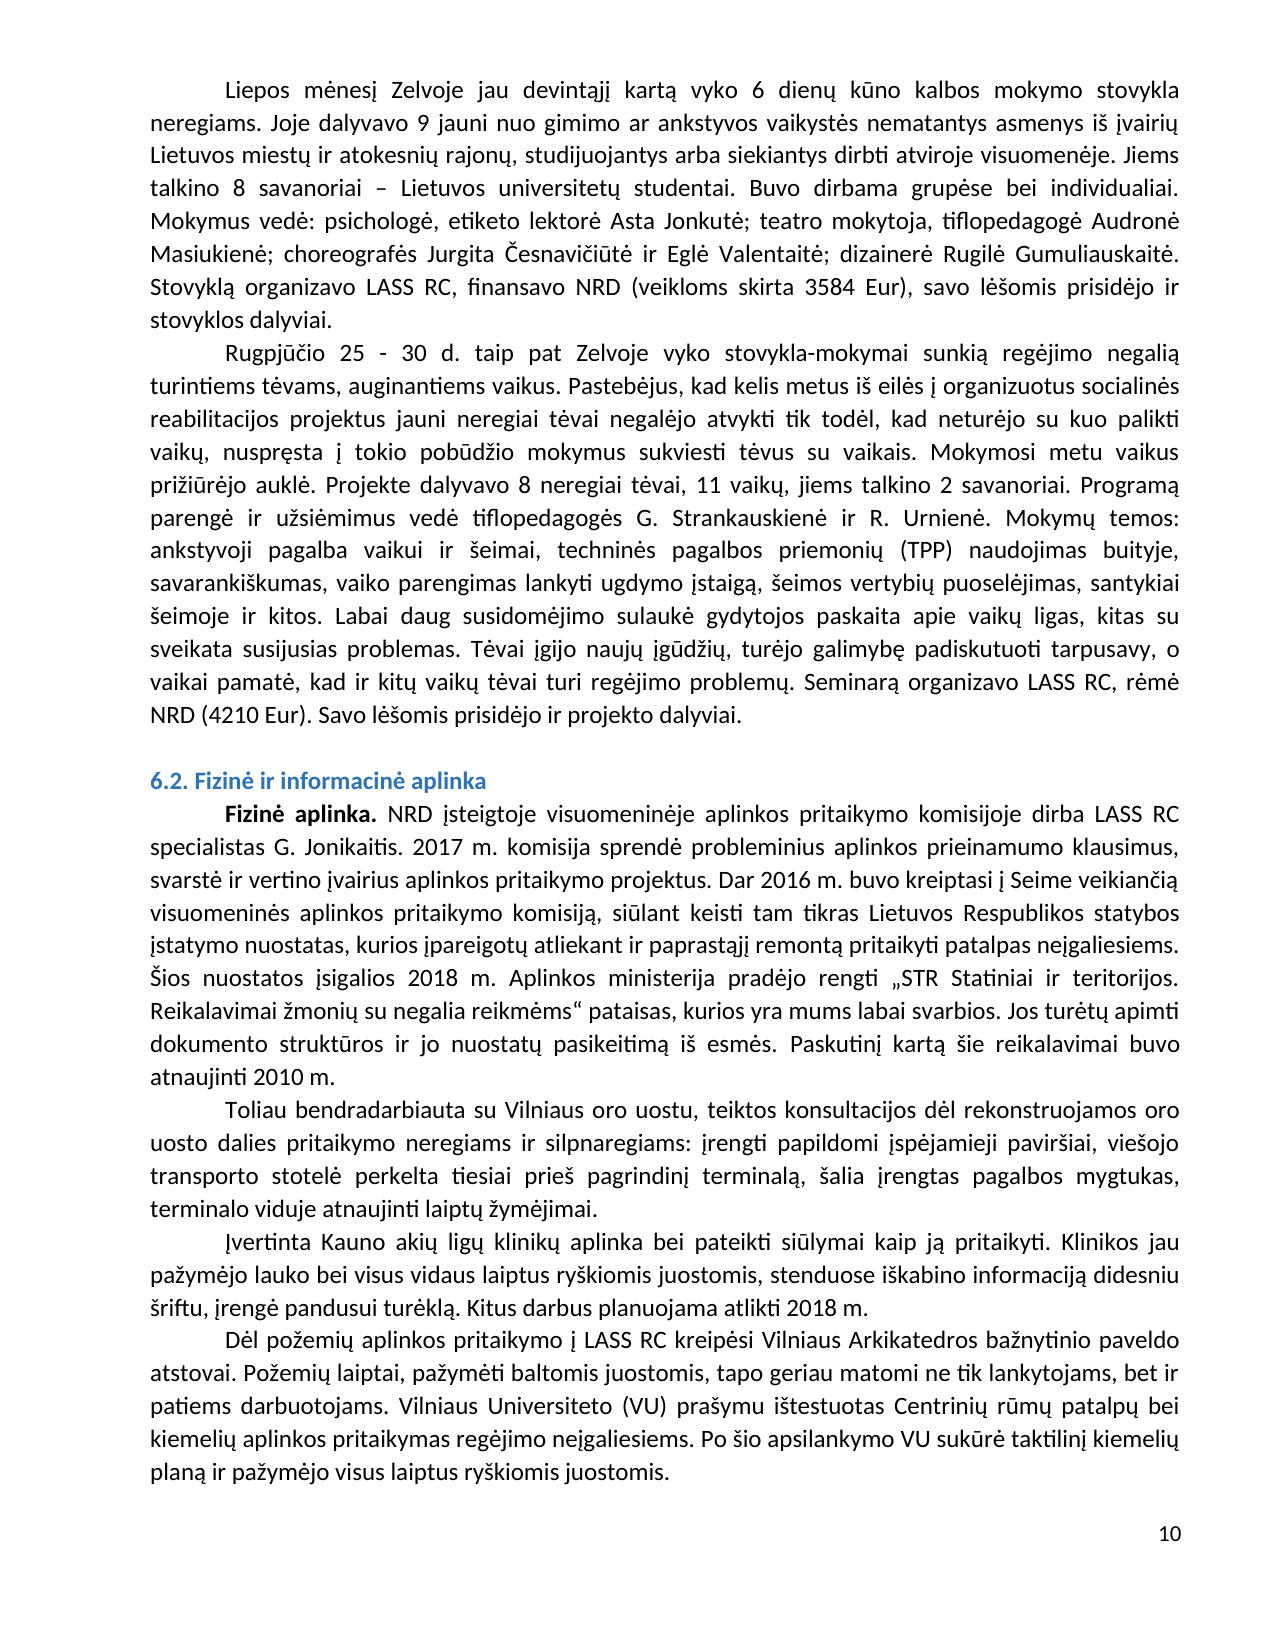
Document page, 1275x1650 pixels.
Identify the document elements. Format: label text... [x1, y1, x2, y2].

text Toliau bendradarbiauta su Vilniaus oro uostu, teiktos konsultacijos dėl rekonstruojamos oro uosto dalies pritaikymo neregiams ir silpnaregiams: įrengti papildomi įspėjamieji paviršiai, viešojo transporto stotelė perkelta tiesiai prieš pagrindinį terminalą, šalia įrengtas pagalbos mygtukas, terminalo viduje atnaujinti laiptų žymėjimai. [150, 1094, 1181, 1223]
text Rugpjūčio 25 - 30 d. taip pat Zelvoje vyko stovykla-mokymai sunkią regėjimo negalią turintiems tėvams, auginantiems vaikus. Pastebėjus, kad kelis metus iš eilės į organizuotus socialinės reabilitacijos projektus jauni neregiai tėvai negalėjo atvykti tik todėl, kad neturėjo su kuo palikti vaikų, nuspręsta į tokio pobūdžio mokymus sukviesti tėvus su vaikais. Mokymosi metu vaikus prižiūrėjo auklė. Projekte dalyvavo 8 neregiai tėvai, 11 vaikų, jiems talkino 2 savanoriai. Programą parengė ir užsiėmimus vedė tiflopedagogės G. Strankauskienė ir R. Urnienė. Mokymų temos: ankstyvoji pagalba vaikui ir šeimai, techninės pagalbos priemonių (TPP) naudojimas buityje, savarankiškumas, vaiko parengimas lankyti ugdymo įstaigą, šeimos vertybių puoselėjimas, santykiai šeimoje ir kitos. Labai daug susidomėjimo sulaukė gydytojos paskaita apie vaikų ligas, kitas su sveikata susijusias problemas. Tėvai įgijo naujų įgūdžių, turėjo galimybę padiskutuoti tarpusavy, o vaikai pamatė, kad ir kitų vaikų tėvai turi regėjimo problemų. Seminarą organizavo LASS RC, rėmė NRD (4210 Eur). Savo lėšomis prisidėjo ir projekto dalyviai. [150, 337, 1181, 730]
text Dėl požemių aplinkos pritaikymo į LASS RC kreipėsi Vilniaus Arkikatedros bažnytinio paveldo atstovai. Požemių laiptai, pažymėti baltomis juostomis, tapo geriau matomi ne tik lankytojams, bet ir patiems darbuotojams. Vilniaus Universiteto (VU) prašymu ištestuotas Centrinių rūmų patalpų bei kiemelių aplinkos pritaikymas regėjimo neįgaliesiems. Po šio apsilankymo VU sukūrė taktilinį kiemelių planą ir pažymėjo visus laiptus ryškiomis juostomis. [150, 1325, 1181, 1487]
text Liepos mėnesį Zelvoje jau devintąjį kartą vyko 6 dienų kūno kalbos mokymo stovykla neregiams. Joje dalyvavo 9 jauni nuo gimimo ar ankstyvos vaikystės nematantys asmenys iš įvairių Lietuvos miestų ir atokesnių rajonų, studijuojantys arba siekiantys dirbti atviroje visuomenėje. Jiems talkino 8 savanoriai – Lietuvos universitetų studentai. Buvo dirbama grupėse bei individualiai. Mokymus vedė: psichologė, etiketo lektorė Asta Jonkutė; teatro mokytoja, tiflopedagogė Audronė Masiukienė; choreografės Jurgita Česnavičiūtė ir Eglė Valentaitė; dizainerė Rugilė Gumuliauskaitė. Stovyklą organizavo LASS RC, finansavo NRD (veikloms skirta 3584 Eur), savo lėšomis prisidėjo ir stovyklos dalyviai. [150, 74, 1181, 335]
text Įvertinta Kauno akių ligų klinikų aplinka bei pateikti siūlymai kaip ją pritaikyti. Klinikos jau pažymėjo lauko bei visus vidaus laiptus ryškiomis juostomis, stenduose iškabino informaciją didesniu šriftu, įrengė pandusui turėklą. Kitus darbus planuojama atlikti 2018 m. [150, 1226, 1181, 1322]
subtitle 6.2. Fizinė ir informacinė aplinka [150, 765, 1181, 796]
text Fizinė aplinka. NRD įsteigtoje visuomeninėje aplinkos pritaikymo komisijoje dirba LASS RC specialistas G. Jonikaitis. 2017 m. komisija sprendė probleminius aplinkos prieinamumo klausimus, svarstė ir vertino įvairius aplinkos pritaikymo projektus. Dar 2016 m. buvo kreiptasi į Seime veikiančią visuomeninės aplinkos pritaikymo komisiją, siūlant keisti tam tikras Lietuvos Respublikos statybos įstatymo nuostatas, kurios įpareigotų atliekant ir paprastąjį remontą pritaikyti patalpas neįgaliesiems. Šios nuostatos įsigalios 2018 m. Aplinkos ministerija pradėjo rengti „STR Statiniai ir teritorijos. Reikalavimai žmonių su negalia reikmėms“ pataisas, kurios yra mums labai svarbios. Jos turėtų apimti dokumento struktūros ir jo nuostatų pasikeitimą iš esmės. Paskutinį kartą šie reikalavimai buvo atnaujinti 2010 m. [150, 798, 1181, 1092]
